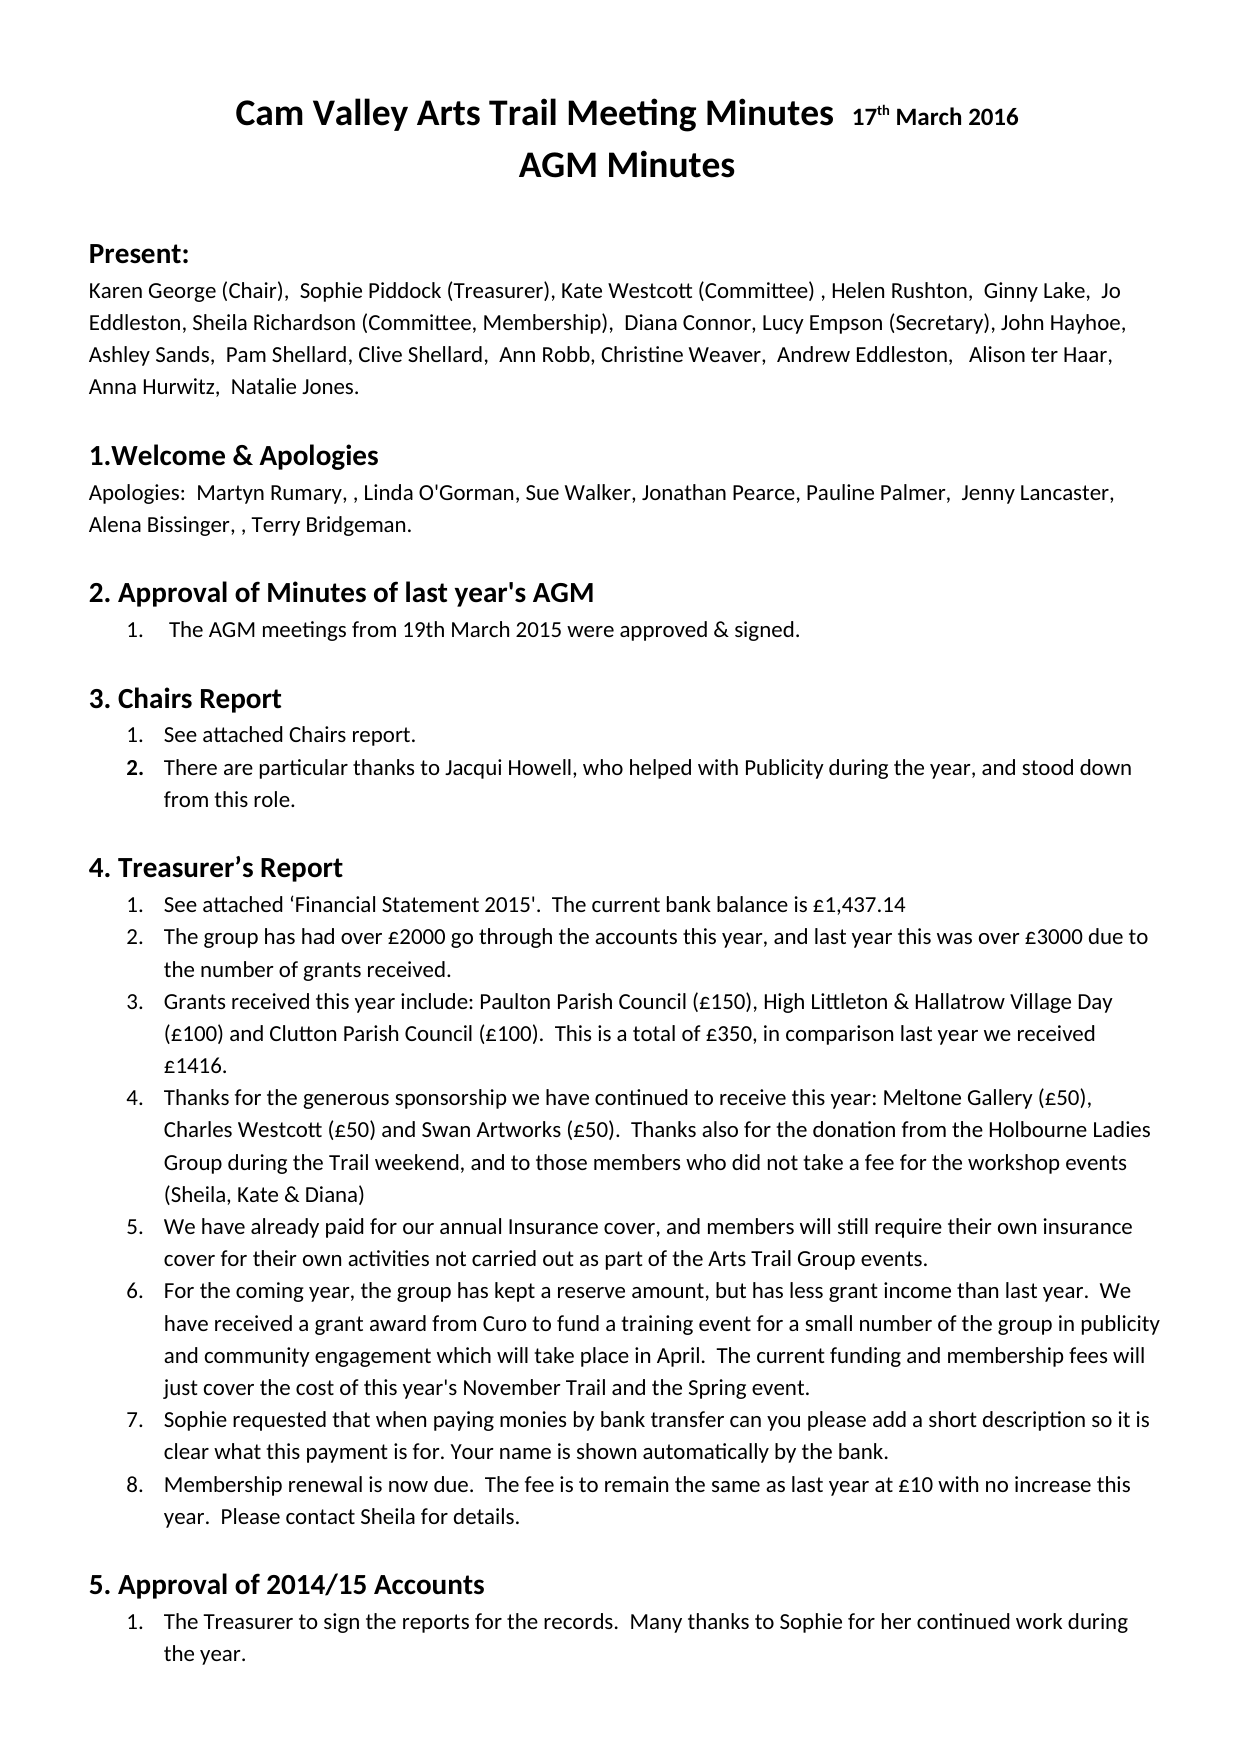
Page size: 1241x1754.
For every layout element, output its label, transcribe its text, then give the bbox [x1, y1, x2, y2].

list See attached Chairs report. [126, 721, 1165, 749]
text Karen George (Chair), Sophie Piddock (Treasurer), Kate Westcott (Committee) , Helen Rushton, Ginny Lake, Jo Eddleston, Sheila Richardson (Committee, Membership), Diana Connor, Lucy Empson (Secretary), John Hayhoe, Ashley Sands, Pam Shellard, Clive Shellard, Ann Robb, Christine Weaver, Andrew Eddleston, Alison ter Haar, Anna Hurwitz, Natalie Jones. [89, 276, 1165, 401]
list The AGM meetings from 19th March 2015 were approved & signed. [126, 615, 1165, 643]
text 3. Chairs Report [89, 680, 1165, 715]
list The Treasurer to sign the reports for the records. Many thanks to Sophie for her continued work during the year. [126, 1607, 1165, 1667]
list For the coming year, the group has kept a reserve amount, but has less grant income than last year. We have received a grant award from Curo to fund a training event for a small number of the group in publicity and community engagement which will take place in April. The current funding and membership fees will just cover the cost of this year's November Trail and the Spring event. [126, 1277, 1165, 1401]
list Thanks for the generous sponsorship we have continued to receive this year: Meltone Gallery (£50), Charles Westcott (£50) and Swan Artworks (£50). Thanks also for the donation from the Holbourne Ladies Group during the Trail weekend, and to those members who did not take a fee for the workshop events (Sheila, Kate & Diana) [126, 1083, 1165, 1208]
text 1.Welcome & Apologies [89, 437, 1165, 472]
list See attached ‘Financial Statement 2015'. The current bank balance is £1,437.14 [126, 890, 1165, 918]
text 5. Approval of 2014/15 Accounts [89, 1566, 1165, 1602]
list Membership renewal is now due. The fee is to remain the same as last year at £10 with no increase this year. Please contact Sheila for details. [126, 1470, 1165, 1530]
text Apologies: Martyn Rumary, , Linda O'Gorman, Sue Walker, Jonathan Pearce, Pauline Palmer, Jenny Lancaster, Alena Bissinger, , Terry Bridgeman. [89, 478, 1165, 538]
text 2. Approval of Minutes of last year's AGM [89, 574, 1165, 610]
text 4. Treasurer’s Report [89, 849, 1165, 885]
text Cam Valley Arts Trail Meeting Minutes 17th March 2016 [89, 89, 1165, 134]
list Grants received this year include: Paulton Parish Council (£150), High Littleton & Hallatrow Village Day (£100) and Clutton Parish Council (£100). This is a total of £350, in comparison last year we received £1416. [126, 987, 1165, 1079]
list There are particular thanks to Jacqui Howell, who helped with Publicity during the year, and stood down from this role. [126, 753, 1165, 813]
list We have already paid for our annual Insurance cover, and members will still require their own insurance cover for their own activities not carried out as part of the Arts Trail Group events. [126, 1212, 1165, 1272]
text Present: [89, 235, 1165, 271]
text AGM Minutes [89, 141, 1165, 187]
list The group has had over £2000 go through the accounts this year, and last year this was over £3000 due to the number of grants received. [126, 922, 1165, 983]
list Sophie requested that when paying monies by bank transfer can you please add a short description so it is clear what this payment is for. Your name is shown automatically by the bank. [126, 1405, 1165, 1466]
